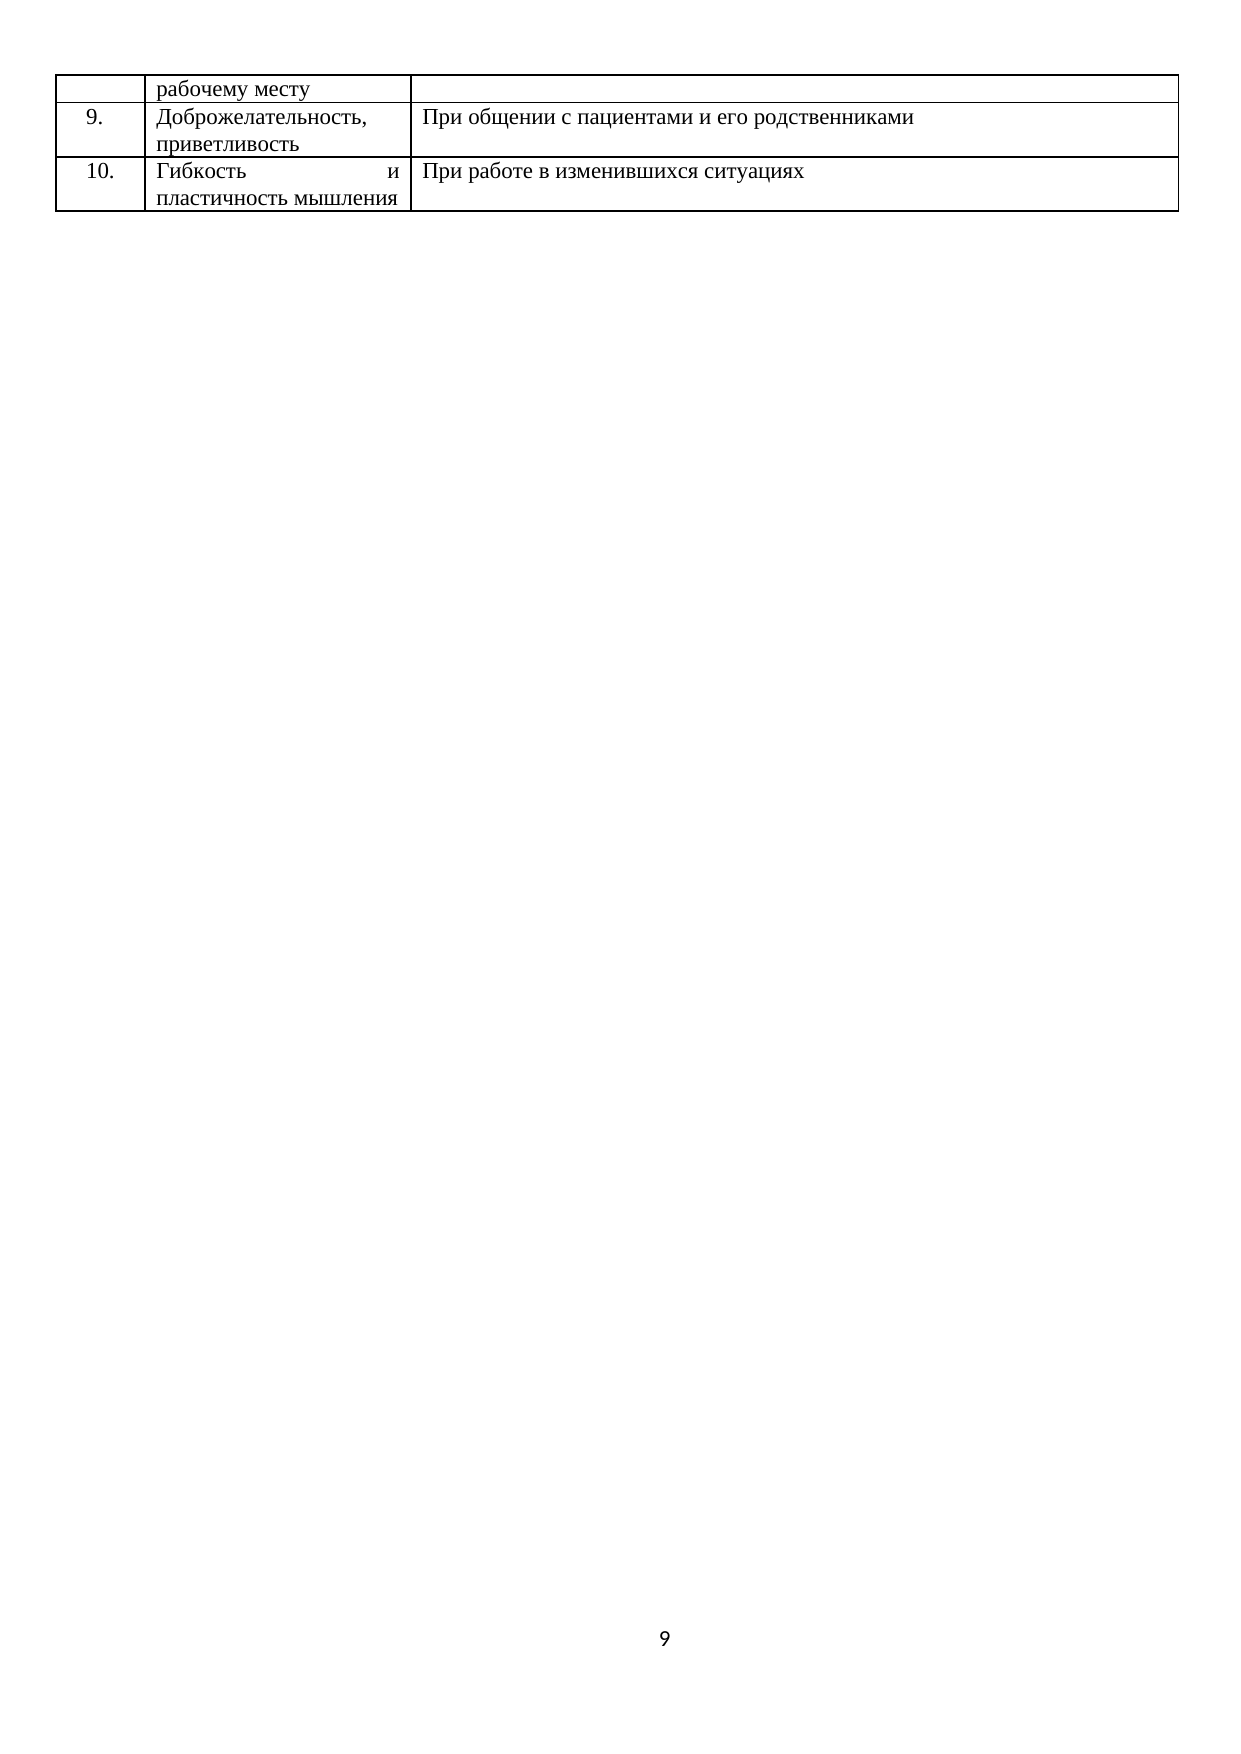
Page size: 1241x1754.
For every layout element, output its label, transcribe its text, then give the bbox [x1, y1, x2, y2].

table_cell [57, 76, 144, 102]
table_cell [57, 103, 144, 156]
table_cell При работе в изменившихся ситуациях [412, 158, 1178, 210]
table_cell [57, 158, 144, 210]
table_cell Доброжелательность, приветливость [146, 103, 410, 156]
table_cell При общении с пациентами и его родственниками [412, 103, 1178, 156]
table_cell Гибкость и пластичность мышления [146, 158, 410, 210]
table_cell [412, 76, 1178, 102]
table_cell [146, 76, 410, 102]
